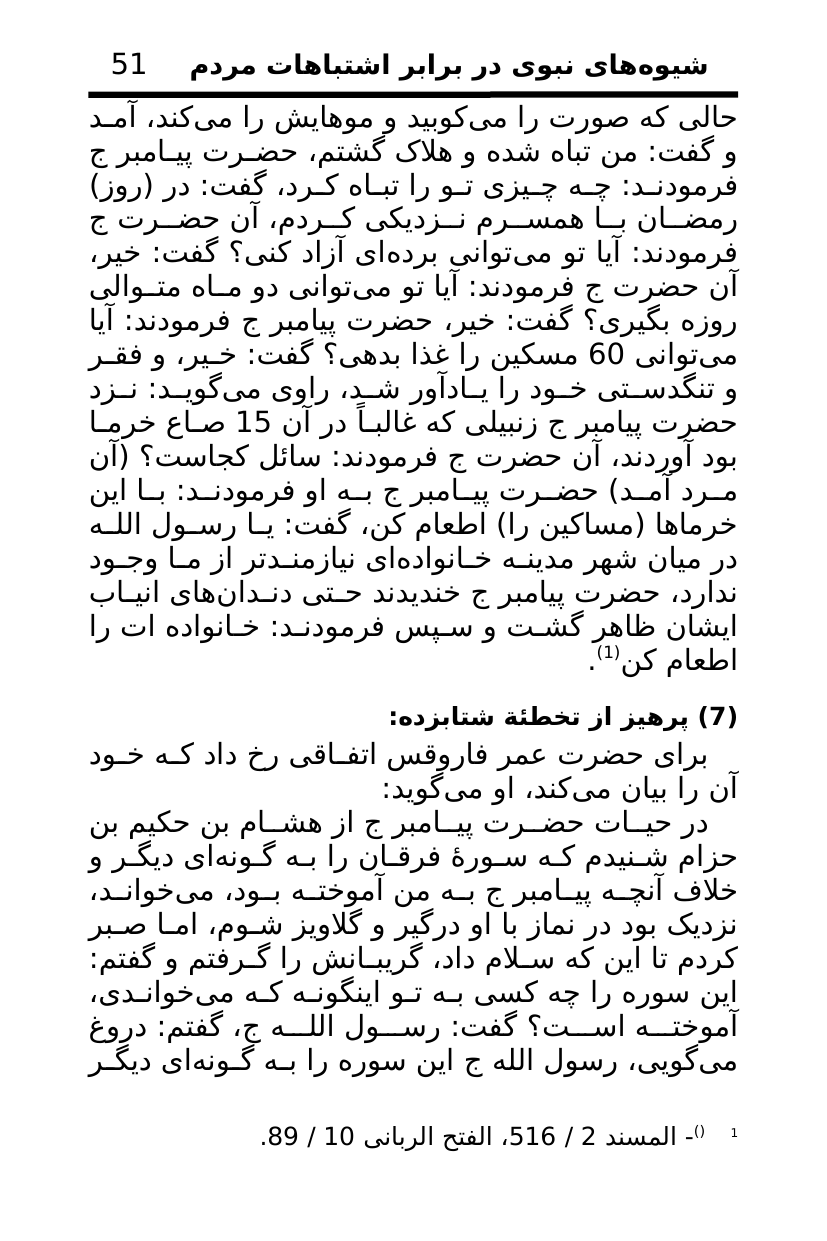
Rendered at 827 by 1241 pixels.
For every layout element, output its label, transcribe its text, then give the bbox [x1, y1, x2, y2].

text (7) پرهیز از تخطئة شتابزده: [89, 702, 738, 731]
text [89, 100, 738, 677]
text برای حضرت عمر فاروقس اتفاقی رخ داد که خود آن را بیان می‌کند، او می‌گوید: [89, 738, 738, 806]
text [89, 806, 738, 1077]
